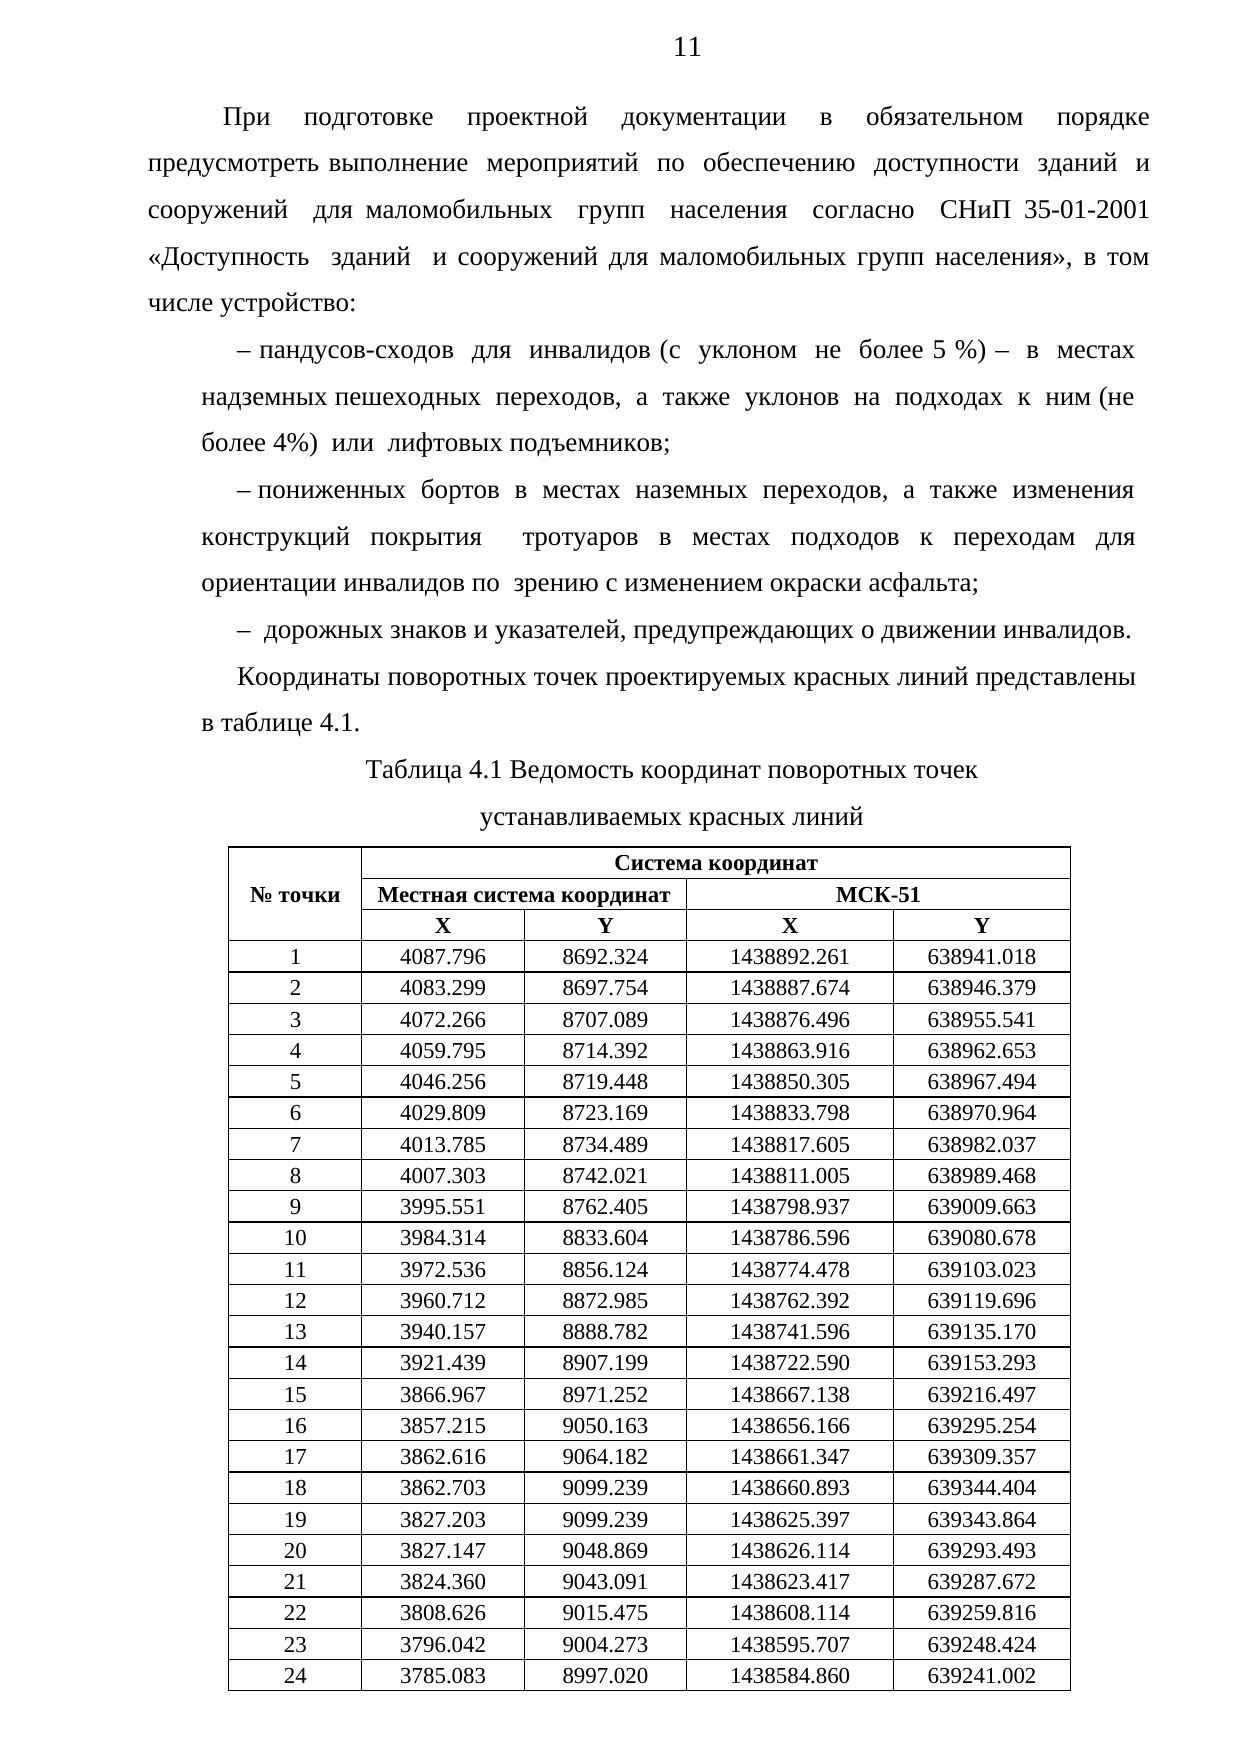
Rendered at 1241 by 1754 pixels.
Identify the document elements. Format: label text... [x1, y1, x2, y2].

table_cell 3940.157 [362, 1316, 524, 1346]
table_cell 1438863.916 [687, 1035, 893, 1065]
table_cell X [362, 910, 524, 940]
table_header Система координат [362, 848, 1070, 878]
table_cell 3862.616 [362, 1441, 524, 1471]
table_cell 6 [229, 1098, 361, 1128]
table_cell X [687, 910, 893, 940]
table_cell 639309.357 [894, 1441, 1070, 1471]
table_cell 3984.314 [362, 1223, 524, 1253]
table_header № точки [229, 848, 361, 940]
table_cell 4007.303 [362, 1160, 524, 1190]
table_cell 10 [229, 1223, 361, 1253]
table_cell 638967.494 [894, 1066, 1070, 1096]
table_cell 8856.124 [525, 1254, 686, 1284]
text – пандусов-сходов для инвалидов (с уклоном не более 5 %) – в местах надземных пешеходных переходов, а также уклонов на подходах к ним (не более 4%) или лифтовых подъемников; [201, 333, 1137, 458]
table_cell 9043.091 [525, 1566, 686, 1596]
table_cell 3 [229, 1004, 361, 1034]
table_cell 1438722.590 [687, 1348, 893, 1378]
table_cell 23 [229, 1629, 361, 1659]
table_cell 1438762.392 [687, 1285, 893, 1315]
table_cell 4059.795 [362, 1035, 524, 1065]
table_cell 8714.392 [525, 1035, 686, 1065]
table_cell 22 [229, 1598, 361, 1628]
table_cell 1438661.347 [687, 1441, 893, 1471]
table_cell 8762.405 [525, 1191, 686, 1221]
table_cell 1438850.305 [687, 1066, 893, 1096]
table_cell 20 [229, 1535, 361, 1565]
table_cell 1438667.138 [687, 1379, 893, 1409]
table_cell 8997.020 [525, 1660, 686, 1690]
table_cell Y [525, 910, 686, 940]
text Таблица 4.1 Ведомость координат поворотных точек [201, 753, 1137, 784]
table_cell 9099.239 [525, 1473, 686, 1503]
table_cell 1438774.478 [687, 1254, 893, 1284]
table_cell 9064.182 [525, 1441, 686, 1471]
table_cell 1438887.674 [687, 973, 893, 1003]
table_cell 8707.089 [525, 1004, 686, 1034]
table_cell 4029.809 [362, 1098, 524, 1128]
table_cell 1438817.605 [687, 1129, 893, 1159]
table_cell 638962.653 [894, 1035, 1070, 1065]
table_cell 2 [229, 973, 361, 1003]
table_cell 9004.273 [525, 1629, 686, 1659]
table_cell 4046.256 [362, 1066, 524, 1096]
table_cell 4072.266 [362, 1004, 524, 1034]
text Координаты поворотных точек проектируемых красных линий представлены в таблице 4.1. [201, 660, 1137, 738]
table_cell 639153.293 [894, 1348, 1070, 1378]
table_cell 3995.551 [362, 1191, 524, 1221]
text При подготовке проектной документации в обязательном порядке предусмотреть выполнение мероприятий по обеспечению доступности зданий и сооружений для маломобильных групп населения согласно СНиП 35-01-2001 «Доступность зданий и сооружений для маломобильных групп населения», в том числе устройство: [148, 100, 1152, 318]
table_cell 639259.816 [894, 1598, 1070, 1628]
table_cell 13 [229, 1316, 361, 1346]
table_cell 8692.324 [525, 941, 686, 971]
table_cell 4 [229, 1035, 361, 1065]
table_cell 24 [229, 1660, 361, 1690]
text – дорожных знаков и указателей, предупреждающих о движении инвалидов. [201, 613, 1137, 644]
table_cell 638970.964 [894, 1098, 1070, 1128]
table_cell 8872.985 [525, 1285, 686, 1315]
text устанавливаемых красных линий [201, 800, 1137, 831]
table_cell 4087.796 [362, 941, 524, 971]
table_cell 1438584.860 [687, 1660, 893, 1690]
table_cell 1438595.707 [687, 1629, 893, 1659]
table_cell 3972.536 [362, 1254, 524, 1284]
table_cell Местная система координат [362, 879, 686, 909]
text – пониженных бортов в местах наземных переходов, а также изменения конструкций покрытия тротуаров в местах подходов к переходам для ориентации инвалидов по зрению с изменением окраски асфальта; [201, 473, 1137, 598]
table_cell 639287.672 [894, 1566, 1070, 1596]
table_cell 16 [229, 1410, 361, 1440]
table_cell 12 [229, 1285, 361, 1315]
table_cell 3862.703 [362, 1473, 524, 1503]
table_cell 638946.379 [894, 973, 1070, 1003]
table_cell Y [894, 910, 1070, 940]
table_cell 4013.785 [362, 1129, 524, 1159]
table_cell 21 [229, 1566, 361, 1596]
table_cell 8907.199 [525, 1348, 686, 1378]
table_cell 8888.782 [525, 1316, 686, 1346]
table_cell 1438892.261 [687, 941, 893, 971]
table_cell 1438811.005 [687, 1160, 893, 1190]
table_cell 3827.147 [362, 1535, 524, 1565]
table_cell 8833.604 [525, 1223, 686, 1253]
table_cell 639295.254 [894, 1410, 1070, 1440]
table_cell 1438786.596 [687, 1223, 893, 1253]
table_cell 14 [229, 1348, 361, 1378]
table_cell 1438660.893 [687, 1473, 893, 1503]
table_cell 19 [229, 1504, 361, 1534]
table_cell 9099.239 [525, 1504, 686, 1534]
table_cell 639216.497 [894, 1379, 1070, 1409]
table_cell 5 [229, 1066, 361, 1096]
table_cell 8697.754 [525, 973, 686, 1003]
table_cell 1438623.417 [687, 1566, 893, 1596]
table_cell 638982.037 [894, 1129, 1070, 1159]
table_cell 639344.404 [894, 1473, 1070, 1503]
table_cell 4083.299 [362, 973, 524, 1003]
table_cell 1438876.496 [687, 1004, 893, 1034]
table_cell 8 [229, 1160, 361, 1190]
table_cell 11 [229, 1254, 361, 1284]
table_cell 3921.439 [362, 1348, 524, 1378]
table_cell 639009.663 [894, 1191, 1070, 1221]
table_cell 8723.169 [525, 1098, 686, 1128]
table_cell 3824.360 [362, 1566, 524, 1596]
table_cell 3808.626 [362, 1598, 524, 1628]
table_cell 639119.696 [894, 1285, 1070, 1315]
table_cell 1438833.798 [687, 1098, 893, 1128]
table_cell 8742.021 [525, 1160, 686, 1190]
table_cell 8719.448 [525, 1066, 686, 1096]
table_cell 9048.869 [525, 1535, 686, 1565]
table_cell 1438798.937 [687, 1191, 893, 1221]
table_cell 3960.712 [362, 1285, 524, 1315]
table_cell 638941.018 [894, 941, 1070, 971]
table_cell 7 [229, 1129, 361, 1159]
table_cell 9 [229, 1191, 361, 1221]
table_cell 18 [229, 1473, 361, 1503]
table_cell 639103.023 [894, 1254, 1070, 1284]
table_cell 639080.678 [894, 1223, 1070, 1253]
table_cell 3785.083 [362, 1660, 524, 1690]
table_cell 1438741.596 [687, 1316, 893, 1346]
table_cell 1438656.166 [687, 1410, 893, 1440]
table_cell 9050.163 [525, 1410, 686, 1440]
table_cell 1438625.397 [687, 1504, 893, 1534]
table_cell МСК-51 [687, 879, 1070, 909]
table_cell 638955.541 [894, 1004, 1070, 1034]
table_cell 1438626.114 [687, 1535, 893, 1565]
table_cell 8734.489 [525, 1129, 686, 1159]
table_cell 3866.967 [362, 1379, 524, 1409]
table_cell 15 [229, 1379, 361, 1409]
table_cell 639343.864 [894, 1504, 1070, 1534]
table_cell 639135.170 [894, 1316, 1070, 1346]
table_cell 3857.215 [362, 1410, 524, 1440]
table_cell 17 [229, 1441, 361, 1471]
table_cell 3827.203 [362, 1504, 524, 1534]
table_cell 1438608.114 [687, 1598, 893, 1628]
table_cell 639248.424 [894, 1629, 1070, 1659]
table_cell 1 [229, 941, 361, 971]
table_cell 3796.042 [362, 1629, 524, 1659]
table_cell 639241.002 [894, 1660, 1070, 1690]
table_cell 639293.493 [894, 1535, 1070, 1565]
table_cell 9015.475 [525, 1598, 686, 1628]
table_cell 638989.468 [894, 1160, 1070, 1190]
table_cell 8971.252 [525, 1379, 686, 1409]
